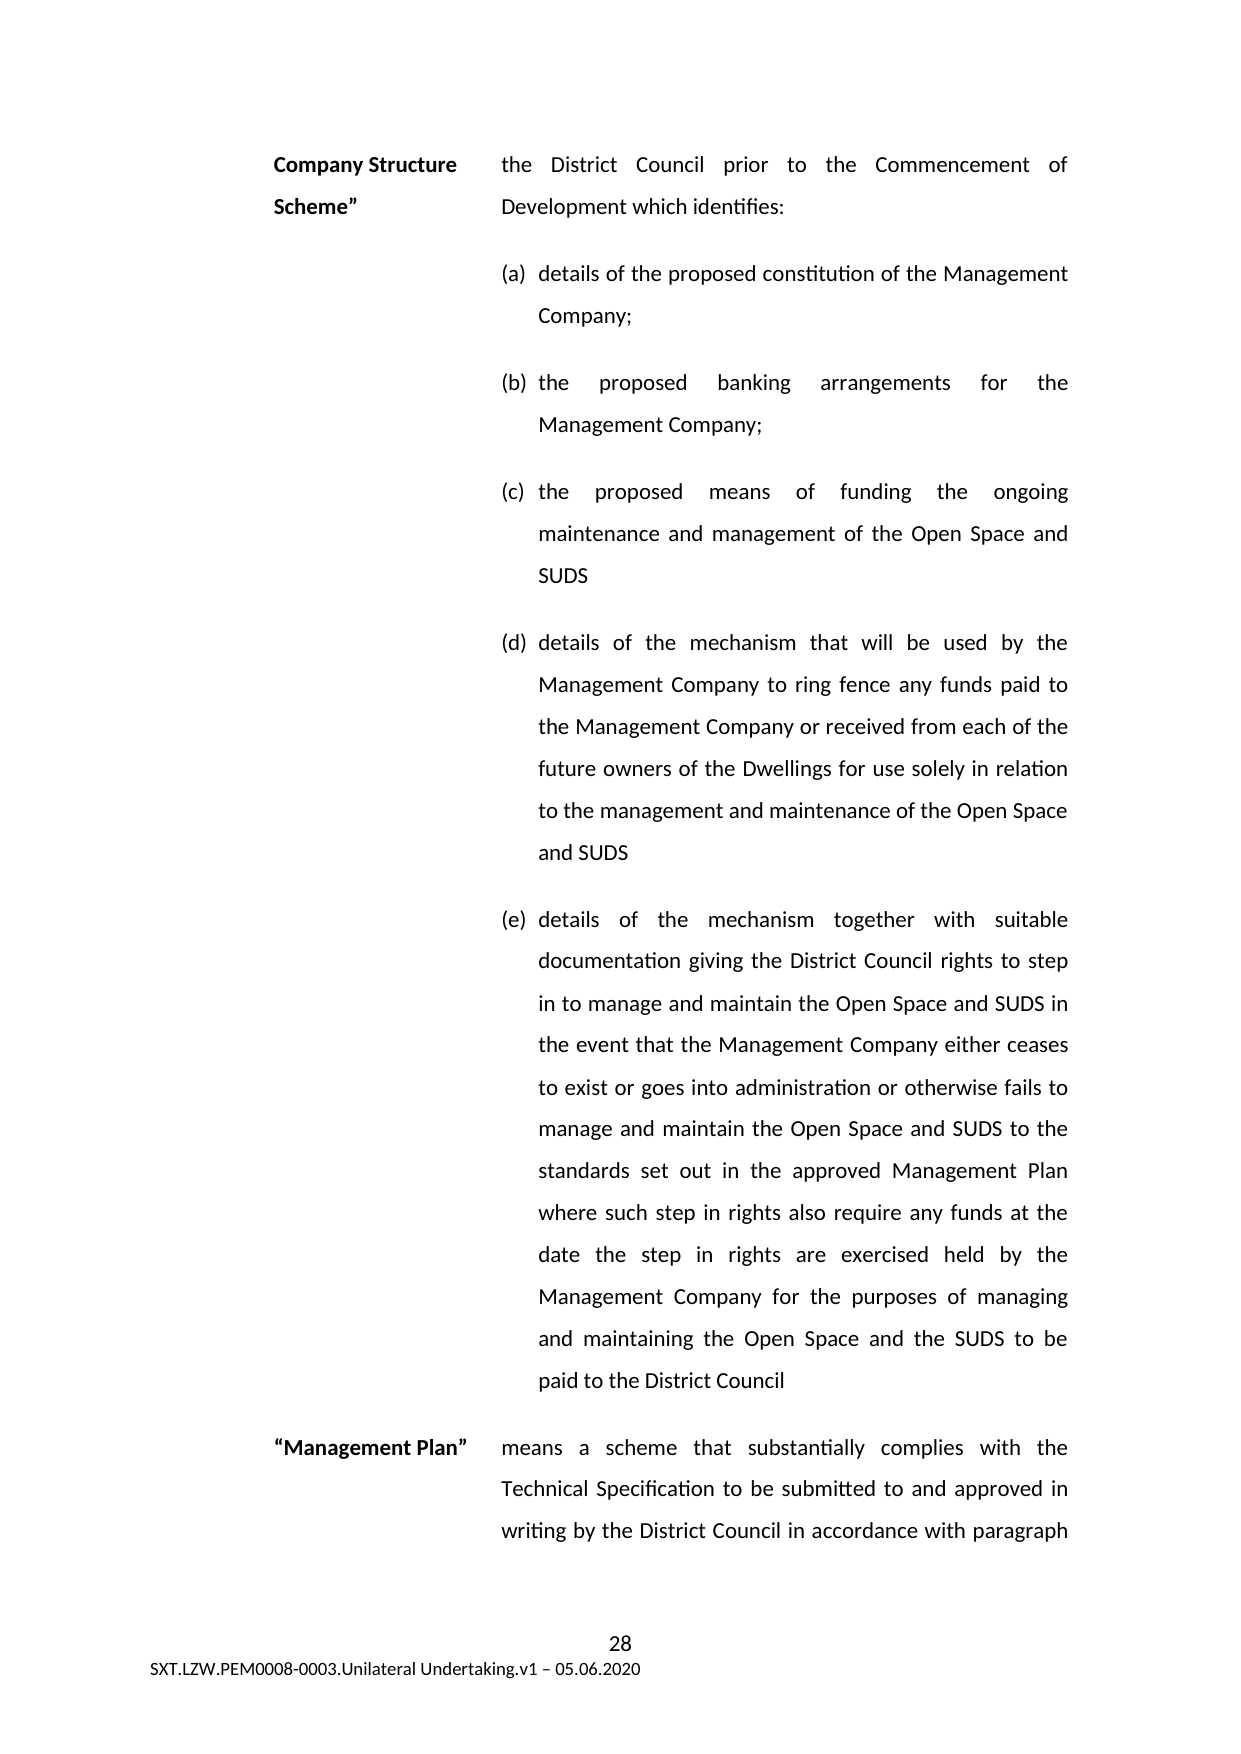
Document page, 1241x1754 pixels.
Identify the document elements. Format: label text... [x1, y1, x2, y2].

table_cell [262, 150, 490, 1433]
table_cell “Management Plan” [262, 1433, 490, 1544]
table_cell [490, 1433, 1080, 1544]
